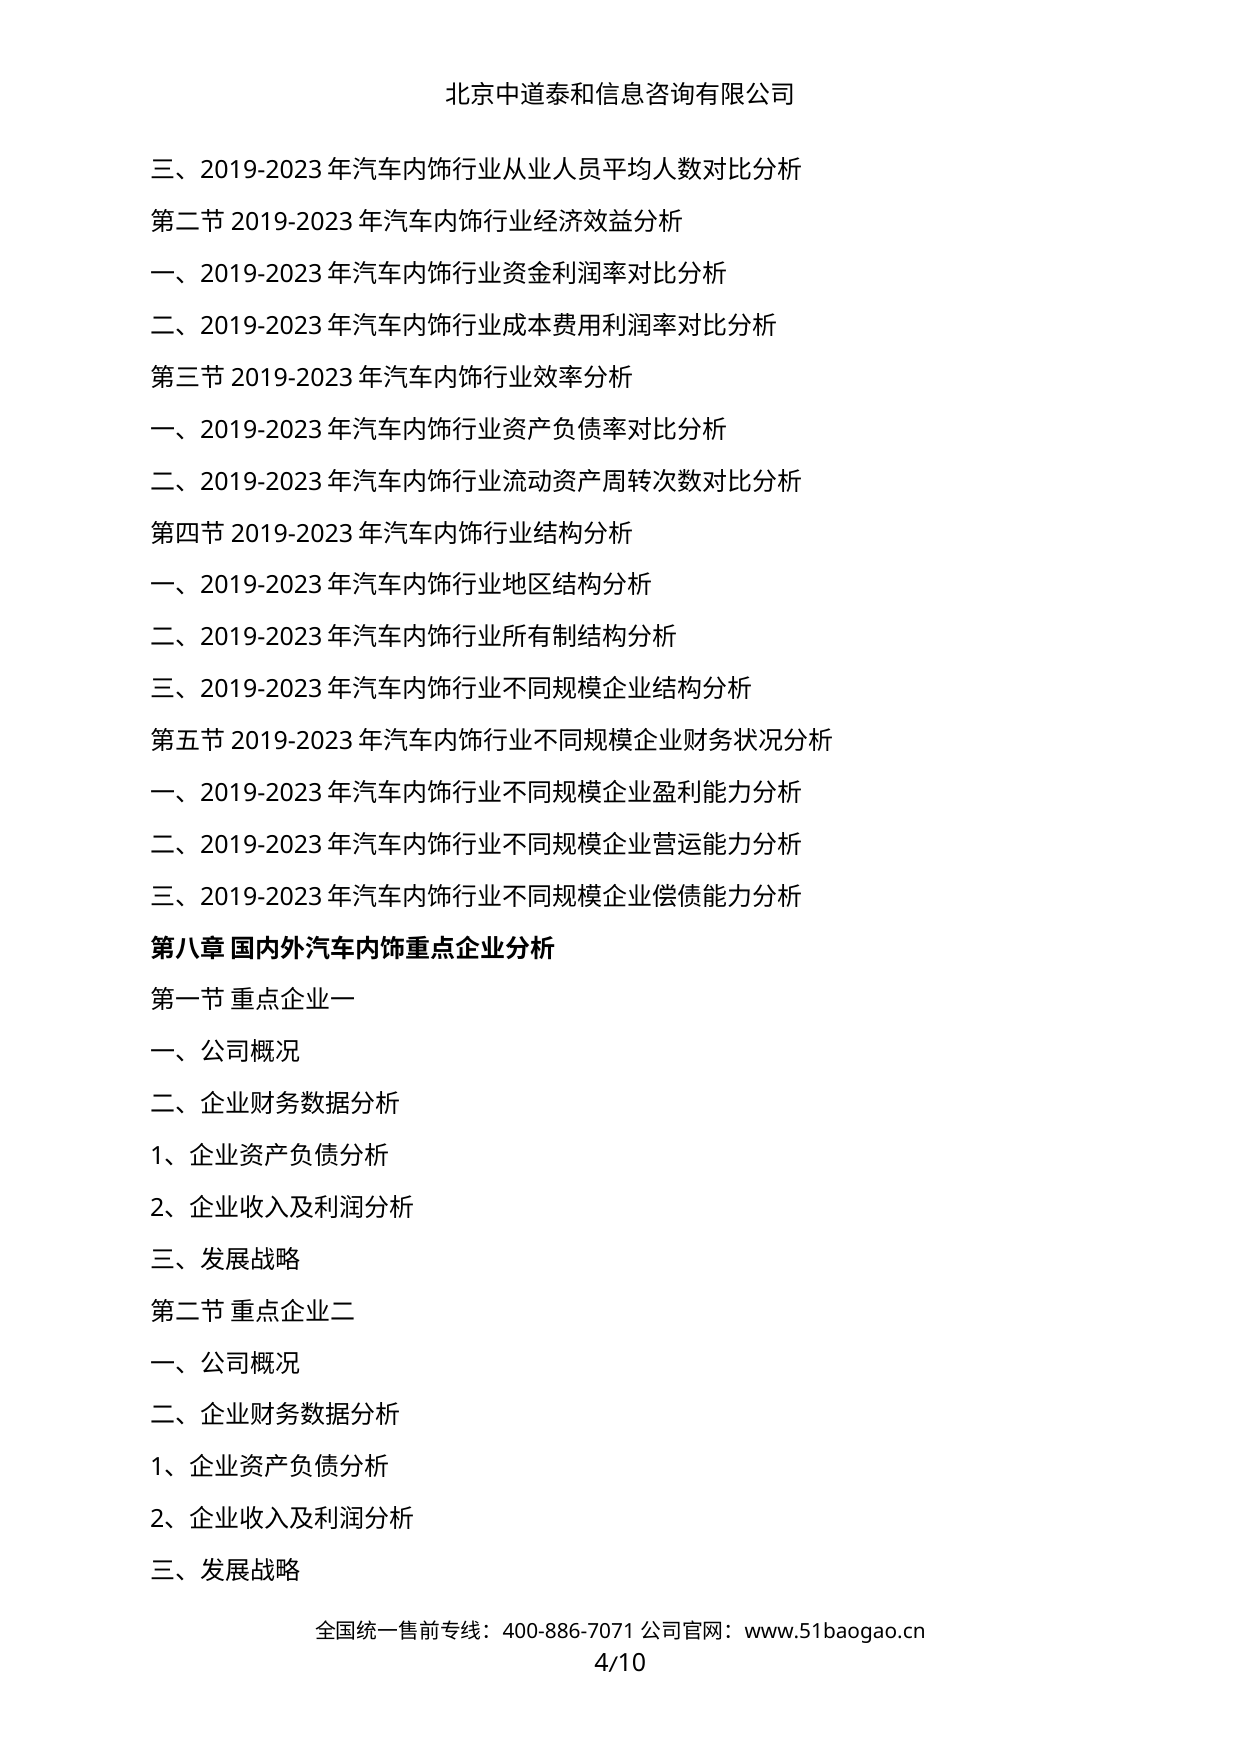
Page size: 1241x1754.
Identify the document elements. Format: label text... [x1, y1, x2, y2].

text 第八章 国内外汽车内饰重点企业分析 [150, 928, 1090, 964]
text 1、企业资产负债分析 [150, 1447, 1090, 1483]
text 一、2019-2023年汽车内饰行业资产负债率对比分析 [150, 409, 1090, 446]
text 第二节 2019-2023年汽车内饰行业经济效益分析 [150, 202, 1090, 238]
text 一、公司概况 [150, 1032, 1090, 1068]
text 2、企业收入及利润分析 [150, 1499, 1090, 1535]
text 二、企业财务数据分析 [150, 1084, 1090, 1120]
text 三、发展战略 [150, 1239, 1090, 1276]
text 三、2019-2023年汽车内饰行业不同规模企业结构分析 [150, 669, 1090, 705]
text 二、2019-2023年汽车内饰行业不同规模企业营运能力分析 [150, 824, 1090, 861]
text 三、2019-2023年汽车内饰行业从业人员平均人数对比分析 [150, 150, 1090, 186]
text 2、企业收入及利润分析 [150, 1187, 1090, 1224]
text 第一节 重点企业一 [150, 980, 1090, 1016]
text 一、公司概况 [150, 1343, 1090, 1379]
text 二、企业财务数据分析 [150, 1395, 1090, 1431]
text 二、2019-2023年汽车内饰行业成本费用利润率对比分析 [150, 306, 1090, 342]
text 一、2019-2023年汽车内饰行业资金利润率对比分析 [150, 254, 1090, 290]
text 三、2019-2023年汽车内饰行业不同规模企业偿债能力分析 [150, 876, 1090, 912]
text 一、2019-2023年汽车内饰行业地区结构分析 [150, 565, 1090, 601]
text 1、企业资产负债分析 [150, 1136, 1090, 1172]
text 三、发展战略 [150, 1551, 1090, 1587]
text 二、2019-2023年汽车内饰行业流动资产周转次数对比分析 [150, 461, 1090, 497]
text 第二节 重点企业二 [150, 1291, 1090, 1327]
text 第四节 2019-2023年汽车内饰行业结构分析 [150, 513, 1090, 549]
text 第五节 2019-2023年汽车内饰行业不同规模企业财务状况分析 [150, 721, 1090, 757]
text 一、2019-2023年汽车内饰行业不同规模企业盈利能力分析 [150, 772, 1090, 809]
text 二、2019-2023年汽车内饰行业所有制结构分析 [150, 617, 1090, 653]
text 第三节 2019-2023年汽车内饰行业效率分析 [150, 357, 1090, 394]
